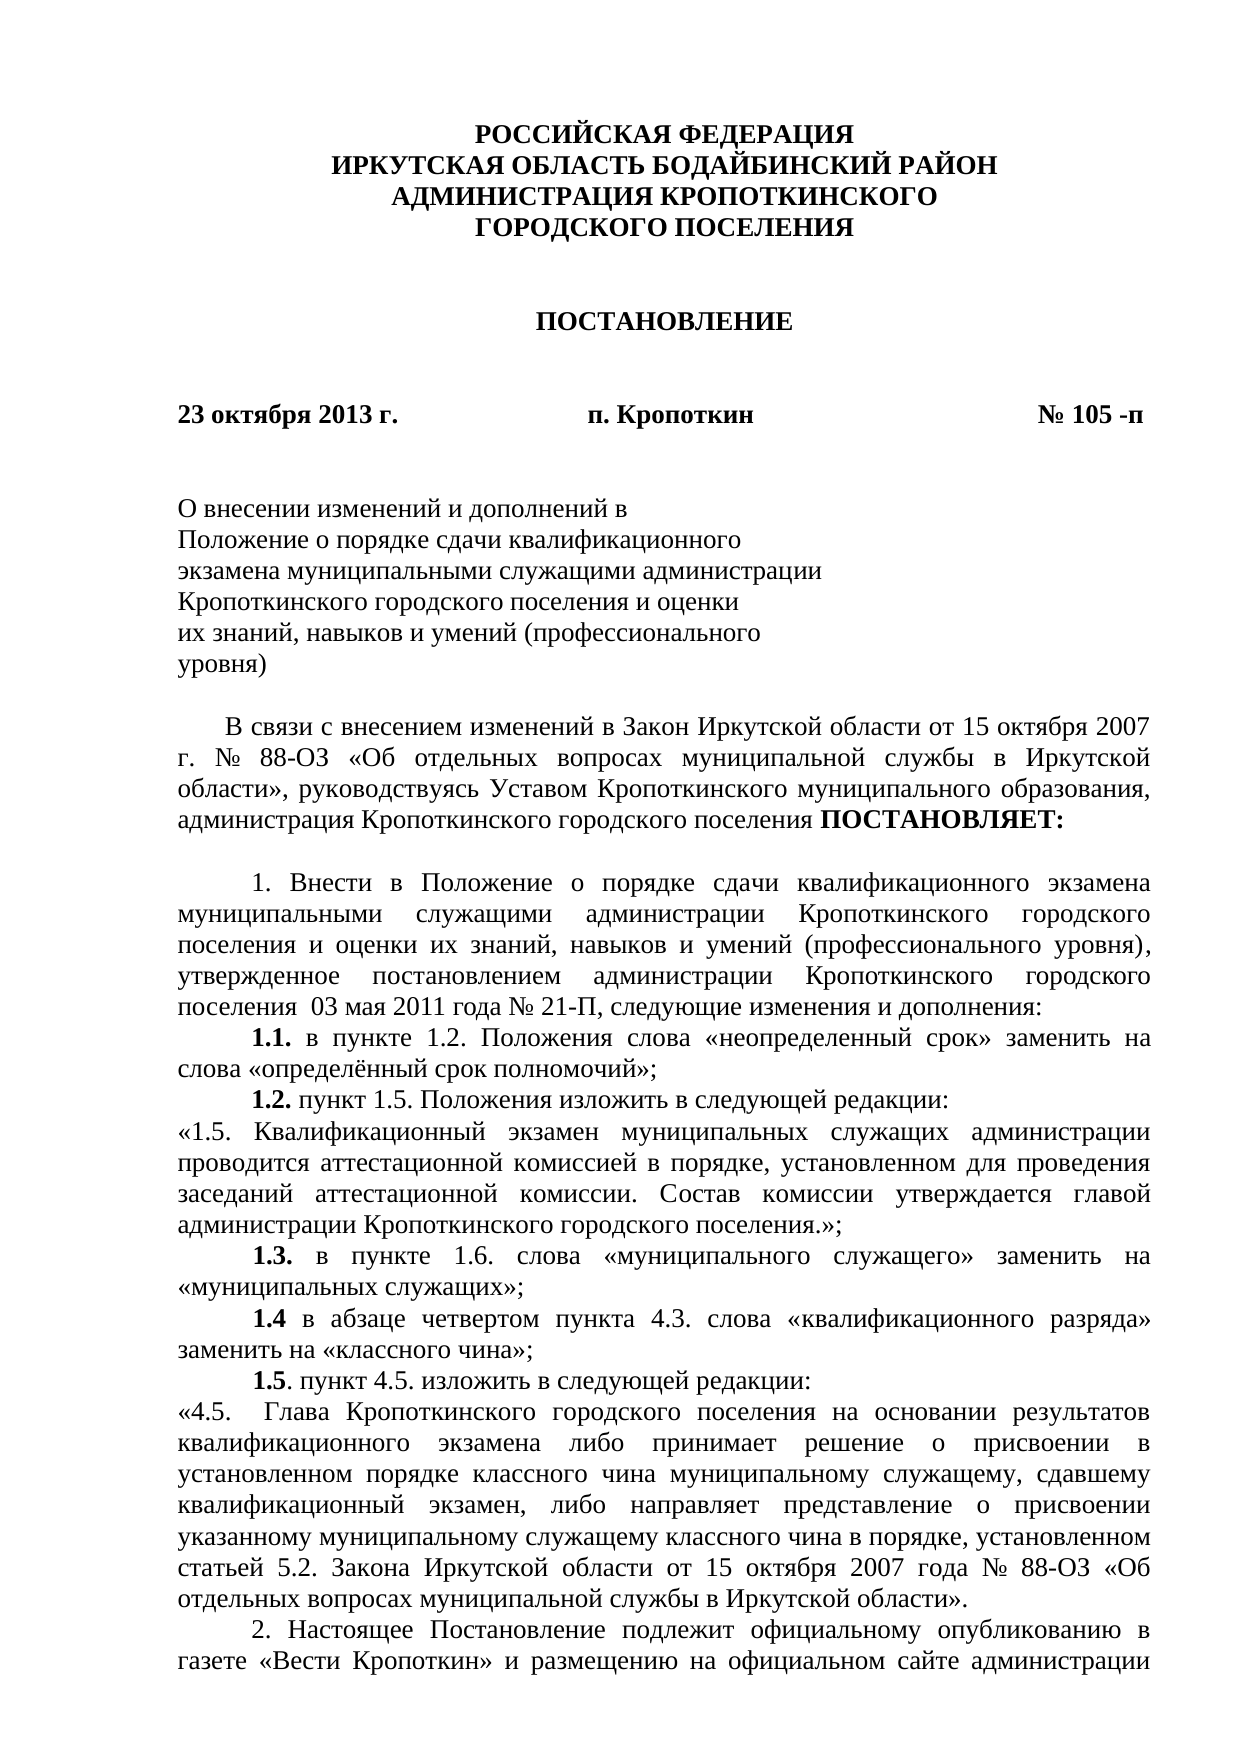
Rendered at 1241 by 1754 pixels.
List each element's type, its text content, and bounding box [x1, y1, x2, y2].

text В связи с внесением изменений в Закон Иркутской области от 15 октября 2007 г. № 88-ОЗ «Об отдельных вопросах муниципальной службы в Иркутской области», руководствуясь Уставом Кропоткинского муниципального образования, администрация Кропоткинского городского поселения ПОСТАНОВЛЯЕТ: [177, 710, 1152, 834]
text 23 октября 2013 г. п. Кропоткин № 105 -п [177, 398, 1152, 429]
text их знаний, навыков и умений (профессионального [177, 616, 1152, 648]
text ПОСТАНОВЛЕНИЕ [177, 305, 1152, 336]
text Положение о порядке сдачи квалификационного [177, 523, 1152, 554]
text экзамена муниципальными служащими администрации [177, 554, 1152, 585]
text РОССИЙСКАЯ ФЕДЕРАЦИЯ [177, 118, 1152, 149]
text 1. Внести в Положение о порядке сдачи квалификационного экзамена муниципальными служащими администрации Кропоткинского городского поселения и оценки их знаний, навыков и умений (профессионального уровня), утвержденное постановлением администрации Кропоткинского городского поселения 03 мая 2011 года № 21-П, следующие изменения и дополнения: [177, 866, 1152, 1021]
text АДМИНИСТРАЦИЯ КРОПОТКИНСКОГО [177, 180, 1152, 212]
text 1.3. в пункте 1.6. слова «муниципального служащего» заменить на «муниципальных служащих»; [177, 1239, 1152, 1302]
text 1.2. пункт 1.5. Положения изложить в следующей редакции: [177, 1084, 1152, 1115]
text «4.5. Глава Кропоткинского городского поселения на основании результатов квалификационного экзамена либо принимает решение о присвоении в установленном порядке классного чина муниципальному служащему, сдавшему квалификационный экзамен, либо направляет представление о присвоении указанному муниципальному служащему классного чина в порядке, установленном статьей 5.2. Закона Иркутской области от 15 октября 2007 года № 88-ОЗ «Об отдельных вопросах муниципальной службы в Иркутской области». [177, 1395, 1152, 1613]
text Кропоткинского городского поселения и оценки [177, 585, 1152, 616]
text О внесении изменений и дополнений в [177, 492, 1152, 523]
text 1.4 в абзаце четвертом пункта 4.3. слова «квалификационного разряда» заменить на «классного чина»; [177, 1302, 1152, 1364]
text ИРКУТСКАЯ ОБЛАСТЬ БОДАЙБИНСКИЙ РАЙОН [177, 149, 1152, 180]
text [177, 1613, 1152, 1675]
text 1.1. в пункте 1.2. Положения слова «неопределенный срок» заменить на слова «определённый срок полномочий»; [177, 1021, 1152, 1084]
text «1.5. Квалификационный экзамен муниципальных служащих администрации проводится аттестационной комиссией в порядке, установленном для проведения заседаний аттестационной комиссии. Состав комиссии утверждается главой администрации Кропоткинского городского поселения.»; [177, 1115, 1152, 1239]
text уровня) [177, 648, 1152, 679]
text ГОРОДСКОГО ПОСЕЛЕНИЯ [177, 212, 1152, 243]
text 1.5. пункт 4.5. изложить в следующей редакции: [177, 1364, 1152, 1395]
